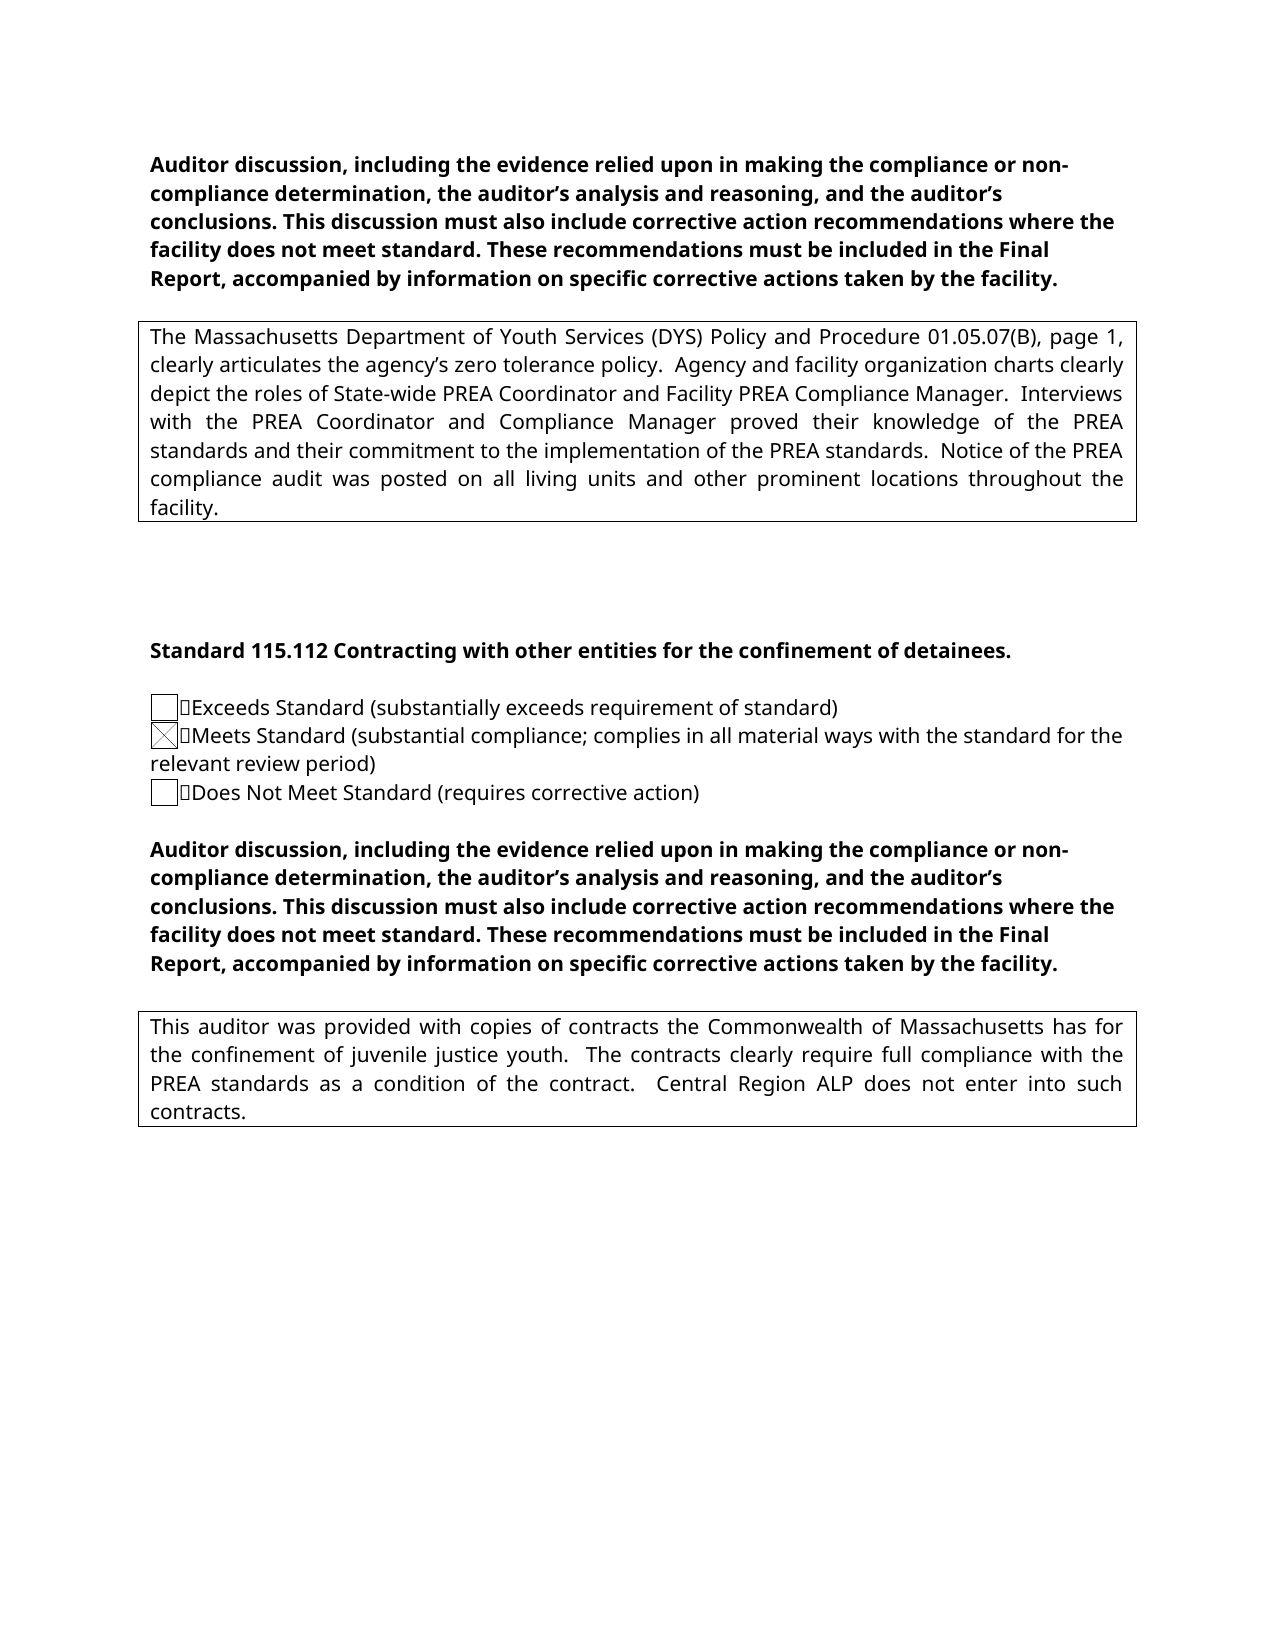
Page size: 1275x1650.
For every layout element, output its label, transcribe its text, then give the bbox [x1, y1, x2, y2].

text Auditor discussion, including the evidence relied upon in making the compliance or non-compliance determination, the auditor’s analysis and reasoning, and the auditor’s conclusions. This discussion must also include corrective action recommendations where the facility does not meet standard. These recommendations must be included in the Final Report, accompanied by information on specific corrective actions taken by the facility. [150, 835, 1125, 977]
text Standard 115.112 Contracting with other entities for the confinement of detainees. [150, 636, 1125, 664]
text Meets Standard (substantial compliance; complies in all material ways with the standard for the relevant review period) [150, 721, 1125, 778]
table_header The Massachusetts Department of Youth Services (DYS) Policy and Procedure 01.05.07(B), page 1, clearly articulates the agency’s zero tolerance policy. Agency and facility organization charts clearly depict the roles of State-wide PREA Coordinator and Facility PREA Compliance Manager. Interviews with the PREA Coordinator and Compliance Manager proved their knowledge of the PREA standards and their commitment to the implementation of the PREA standards. Notice of the PREA compliance audit was posted on all living units and other prominent locations throughout the facility. [139, 322, 1136, 521]
text Exceeds Standard (substantially exceeds requirement of standard) [150, 693, 1125, 721]
text Does Not Meet Standard (requires corrective action) [150, 778, 1125, 806]
table_header This auditor was provided with copies of contracts the Commonwealth of Massachusetts has for the confinement of juvenile justice youth. The contracts clearly require full compliance with the PREA standards as a condition of the contract. Central Region ALP does not enter into such contracts. [139, 1012, 1136, 1126]
text Auditor discussion, including the evidence relied upon in making the compliance or non-compliance determination, the auditor’s analysis and reasoning, and the auditor’s conclusions. This discussion must also include corrective action recommendations where the facility does not meet standard. These recommendations must be included in the Final Report, accompanied by information on specific corrective actions taken by the facility. [150, 150, 1125, 292]
